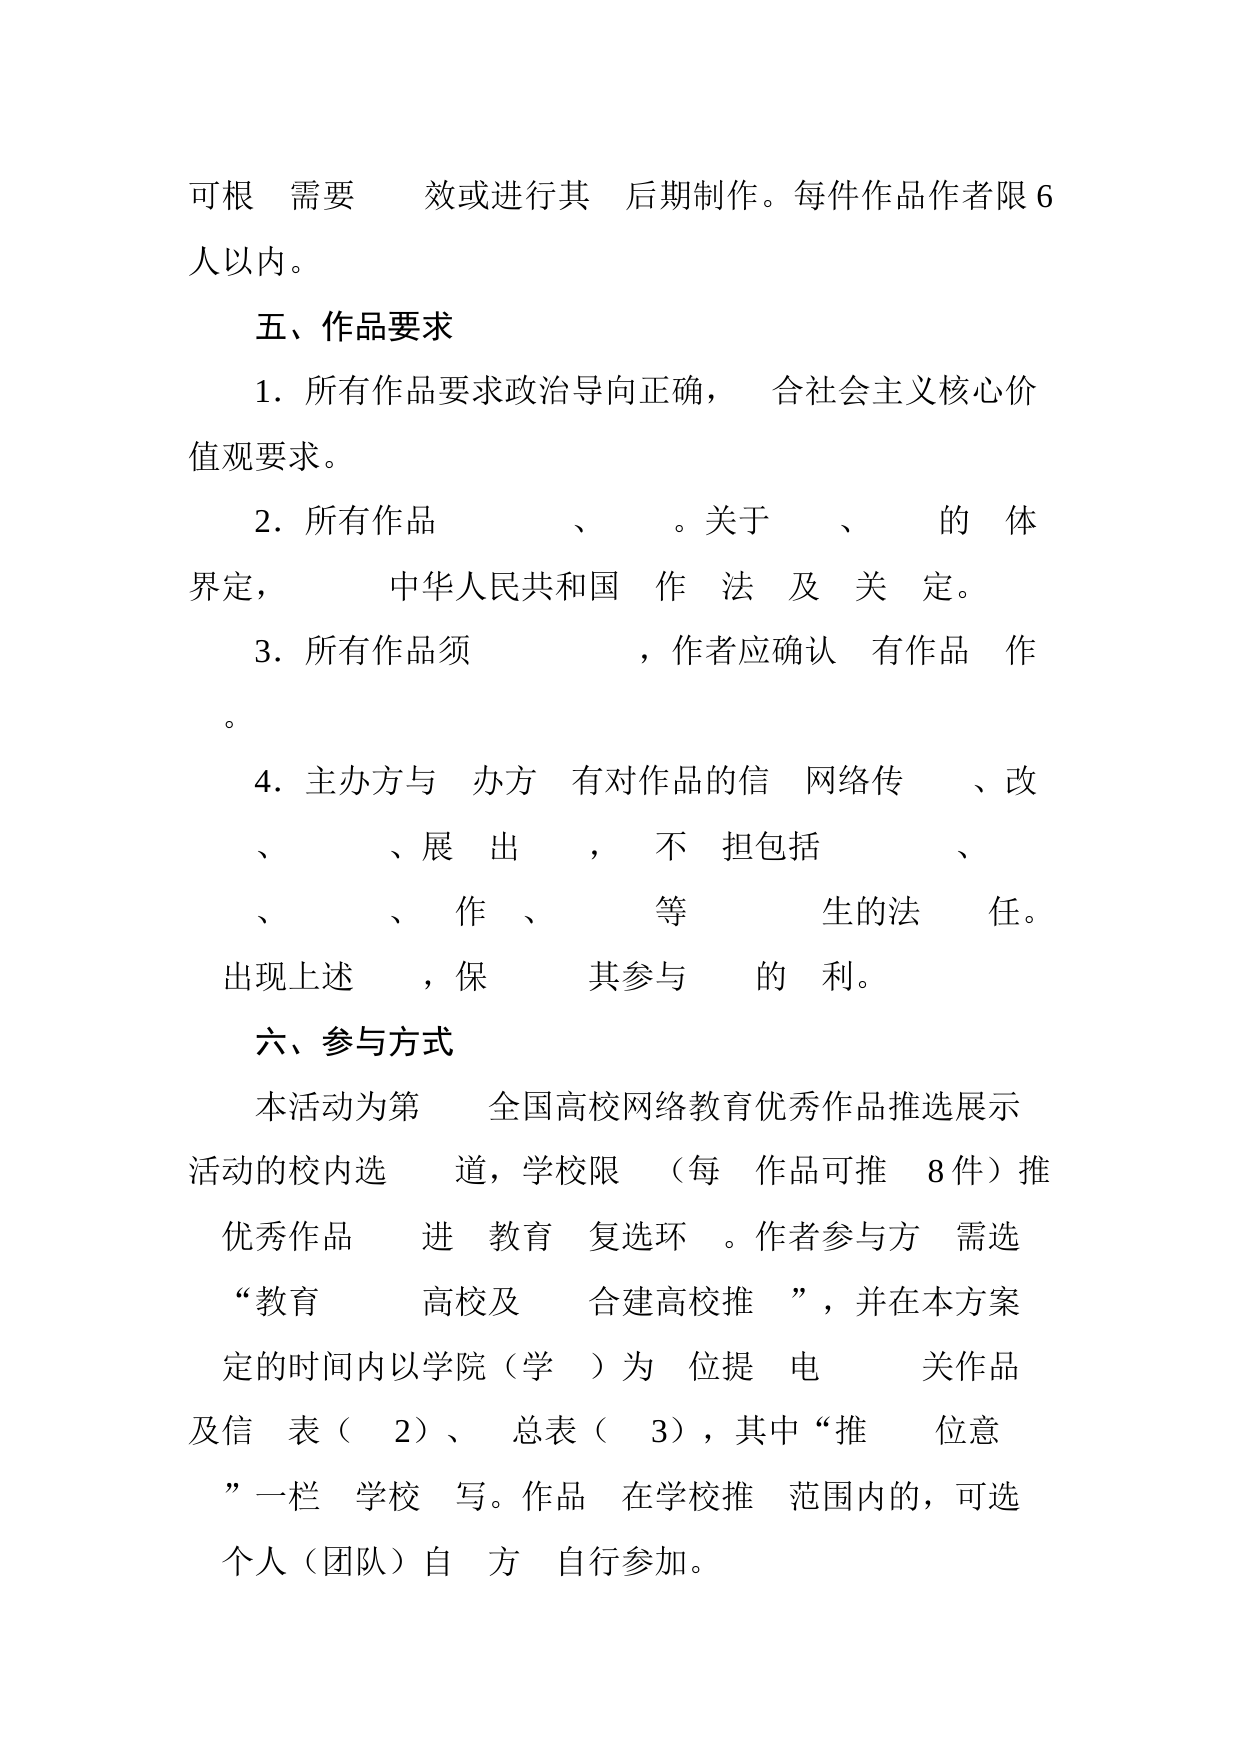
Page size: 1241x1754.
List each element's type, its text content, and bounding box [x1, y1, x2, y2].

text 五、作品要求 [187, 292, 1053, 357]
text 本活动为第六届全国高校网络教育优秀作品推选展示活动的校内选拔渠道，学校限额（每类作品可推荐8件）推荐优秀作品直接进入教育部复选环节。作者参与方式需选择“教育部直属高校及部省合建高校推荐”，并在本方案规定的时间内以学院（学部）为单位提交电子版相关作品及信息表（附2）、汇总表（附3），其中“推荐单位意见”一栏由学校填写。作品未在学校推荐范围内的，可选择个人（团队）自荐方式自行参加。 [187, 1072, 1053, 1592]
text 3．所有作品须无版权纠纷，作者应确认拥有作品著作权。 [187, 617, 1053, 747]
text 2．所有作品严禁剽窃、抄袭。关于剽窃、抄袭的具体界定，依据《中华人民共和国著作权法》及相关规定。 [187, 487, 1053, 617]
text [187, 162, 1053, 292]
text 六、参与方式 [187, 1007, 1053, 1072]
text 4．主办方与承办方拥有对作品的信息网络传播权、改编权、汇编权、展览出版权，但不承担包括因肖像权、名誉权、隐私权、著作权、商标权等纠纷而产生的法律责任。如出现上述纠纷，保留取消其参与资格的权利。 [187, 747, 1053, 1007]
text 1．所有作品要求政治导向正确，符合社会主义核心价值观要求。 [187, 357, 1053, 487]
